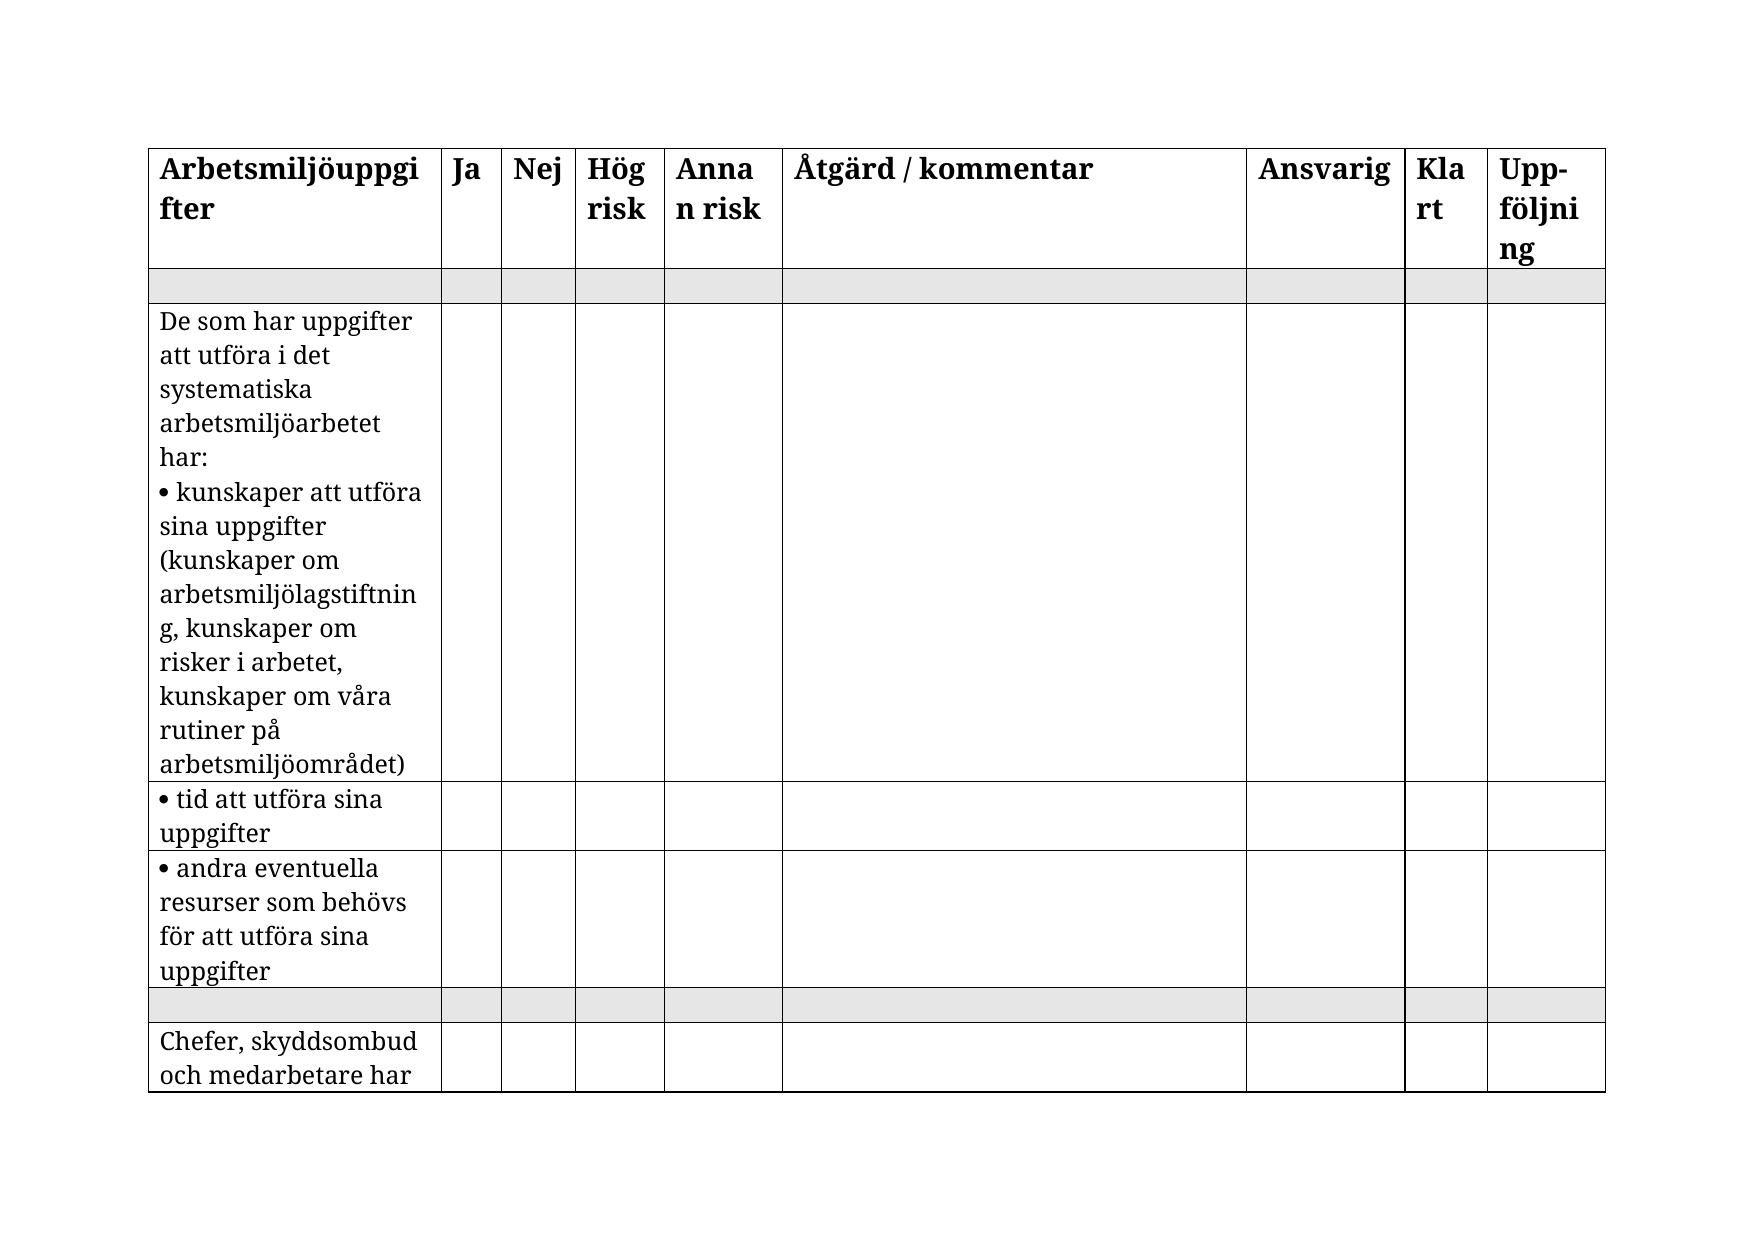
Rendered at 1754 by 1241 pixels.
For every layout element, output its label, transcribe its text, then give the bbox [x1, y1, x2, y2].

table_cell [1406, 1023, 1487, 1091]
table_cell [442, 851, 501, 987]
table_cell [442, 988, 501, 1022]
table_cell tid att utföra sina uppgifter [149, 782, 441, 850]
table_cell [1247, 988, 1404, 1022]
table_cell [502, 269, 575, 303]
table_header Annan risk [665, 149, 782, 268]
table_cell [1247, 782, 1404, 850]
table_header Hög risk [576, 149, 664, 268]
table_cell [149, 269, 441, 303]
table_cell [783, 269, 1246, 303]
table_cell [149, 1023, 441, 1091]
table_header Upp-följning [1488, 149, 1605, 268]
table_cell [1406, 782, 1487, 850]
table_cell [1406, 851, 1487, 987]
table_cell [1247, 304, 1404, 781]
table_cell [442, 1023, 501, 1091]
table_header Ja [442, 149, 501, 268]
table_cell [576, 304, 664, 781]
table_cell [783, 851, 1246, 987]
table_cell De som har uppgifter att utföra i det systematiska arbetsmiljöarbetet har: kunskaper att utföra sina uppgifter (kunskaper om arbetsmiljölagstiftning, kunskaper om risker i arbetet, kunskaper om våra rutiner på arbetsmiljöområdet) [149, 304, 441, 781]
table_cell [783, 782, 1246, 850]
table_header Klart [1406, 149, 1487, 268]
table_cell [442, 782, 501, 850]
table_cell [1488, 782, 1605, 850]
table_cell [502, 1023, 575, 1091]
table_cell [1488, 988, 1605, 1022]
table_cell [665, 304, 782, 781]
table_cell [149, 988, 441, 1022]
table_cell [576, 988, 664, 1022]
table_cell [783, 1023, 1246, 1091]
table_cell [665, 851, 782, 987]
table_cell [1247, 851, 1404, 987]
table_cell [665, 988, 782, 1022]
table_header Nej [502, 149, 575, 268]
table_cell [783, 304, 1246, 781]
table_cell [665, 269, 782, 303]
table_cell [1488, 851, 1605, 987]
table_cell [1406, 304, 1487, 781]
table_cell [502, 988, 575, 1022]
table_cell [502, 304, 575, 781]
table_cell [502, 851, 575, 987]
table_header Åtgärd / kommentar [783, 149, 1246, 268]
table_cell [442, 269, 501, 303]
table_cell [1488, 1023, 1605, 1091]
table_cell [576, 782, 664, 850]
table_cell [665, 782, 782, 850]
table_cell [1488, 269, 1605, 303]
table_cell [1488, 304, 1605, 781]
table_cell [1406, 269, 1487, 303]
table_cell [576, 1023, 664, 1091]
table_cell andra eventuella resurser som behövs för att utföra sina uppgifter [149, 851, 441, 987]
table_cell [502, 782, 575, 850]
table_header Arbetsmiljöuppgifter [149, 149, 441, 268]
table_cell [1406, 988, 1487, 1022]
table_header Ansvarig [1247, 149, 1404, 268]
table_cell [1247, 269, 1404, 303]
table_cell [1247, 1023, 1404, 1091]
table_cell [665, 1023, 782, 1091]
table_cell [783, 988, 1246, 1022]
table_cell [576, 269, 664, 303]
table_cell [576, 851, 664, 987]
table_cell [442, 304, 501, 781]
